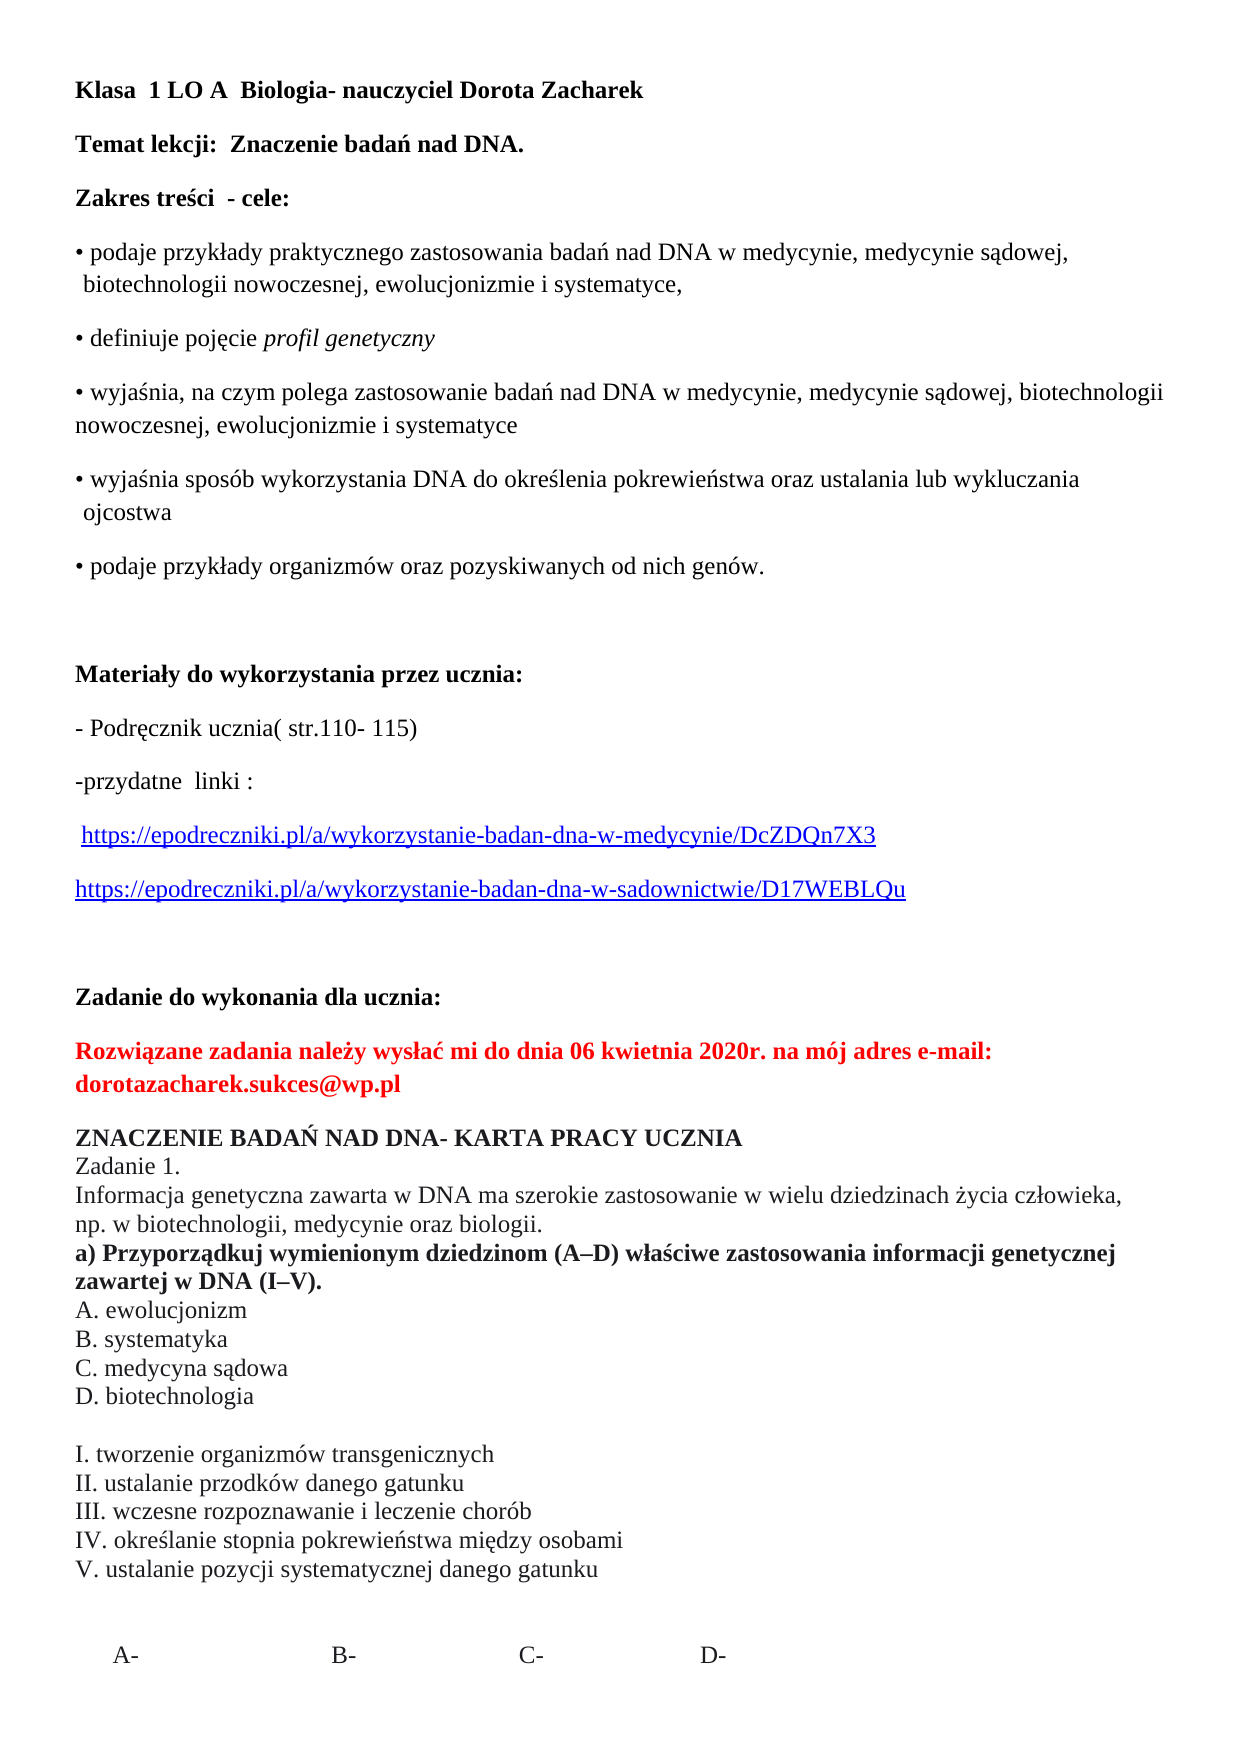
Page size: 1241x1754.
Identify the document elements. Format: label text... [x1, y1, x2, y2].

text Zakres treści - cele: [75, 183, 1165, 211]
text -przydatne linki : [75, 766, 1165, 795]
text IV. określanie stopnia pokrewieństwa między osobami [75, 1525, 1165, 1554]
text D. biotechnologia [75, 1381, 1165, 1410]
text • podaje przykłady praktycznego zastosowania badań nad DNA w medycynie, medycynie sądowej, biotechnologii nowoczesnej, ewolucjonizmie i systematyce, [75, 237, 1167, 298]
text https://epodreczniki.pl/a/wykorzystanie-badan-dna-w-sadownictwie/D17WEBLQu [75, 874, 1165, 903]
text • definiuje pojęcie profil genetyczny [75, 323, 1167, 352]
text a) Przyporządkuj wymienionym dziedzinom (A–D) właściwe zastosowania informacji genetycznej [75, 1238, 1165, 1266]
text ZNACZENIE BADAŃ NAD DNA- KARTA PRACY UCZNIA [75, 1123, 1165, 1151]
text Informacja genetyczna zawarta w DNA ma szerokie zastosowanie w wielu dziedzinach życia człowieka, [75, 1180, 1165, 1209]
text III. wczesne rozpoznawanie i leczenie chorób [75, 1496, 1165, 1525]
text V. ustalanie pozycji systematycznej danego gatunku [75, 1554, 1165, 1583]
text Temat lekcji: Znaczenie badań nad DNA. [75, 129, 1165, 158]
text I. tworzenie organizmów transgenicznych [75, 1439, 1165, 1468]
text np. w biotechnologii, medycynie oraz biologii. [75, 1209, 1165, 1238]
text • wyjaśnia sposób wykorzystania DNA do określenia pokrewieństwa oraz ustalania lub wykluczania ojcostwa [75, 464, 1167, 526]
text Rozwiązane zadania należy wysłać mi do dnia 06 kwietnia 2020r. na mój adres e-mail: dorotazacharek.sukces@wp.pl [75, 1036, 1165, 1097]
text C. medycyna sądowa [75, 1353, 1165, 1381]
text zawartej w DNA (I–V). [75, 1266, 1165, 1295]
text II. ustalanie przodków danego gatunku [75, 1468, 1165, 1496]
text • wyjaśnia, na czym polega zastosowanie badań nad DNA w medycynie, medycynie sądowej, biotechnologii nowoczesnej, ewolucjonizmie i systematyce [75, 377, 1167, 439]
text B. systematyka [75, 1324, 1165, 1353]
text Materiały do wykorzystania przez ucznia: [75, 659, 1165, 687]
text Zadanie 1. [75, 1151, 1165, 1180]
text • podaje przykłady organizmów oraz pozyskiwanych od nich genów. [75, 551, 1167, 580]
text https://epodreczniki.pl/a/wykorzystanie-badan-dna-w-medycynie/DcZDQn7X3 [75, 820, 1165, 849]
list B- C- D- [112, 1640, 1165, 1669]
text Zadanie do wykonania dla ucznia: [75, 982, 1165, 1011]
text A. ewolucjonizm [75, 1295, 1165, 1324]
text - Podręcznik ucznia( str.110- 115) [75, 713, 1165, 741]
text Klasa 1 LO A Biologia- nauczyciel Dorota Zacharek [75, 75, 1165, 104]
